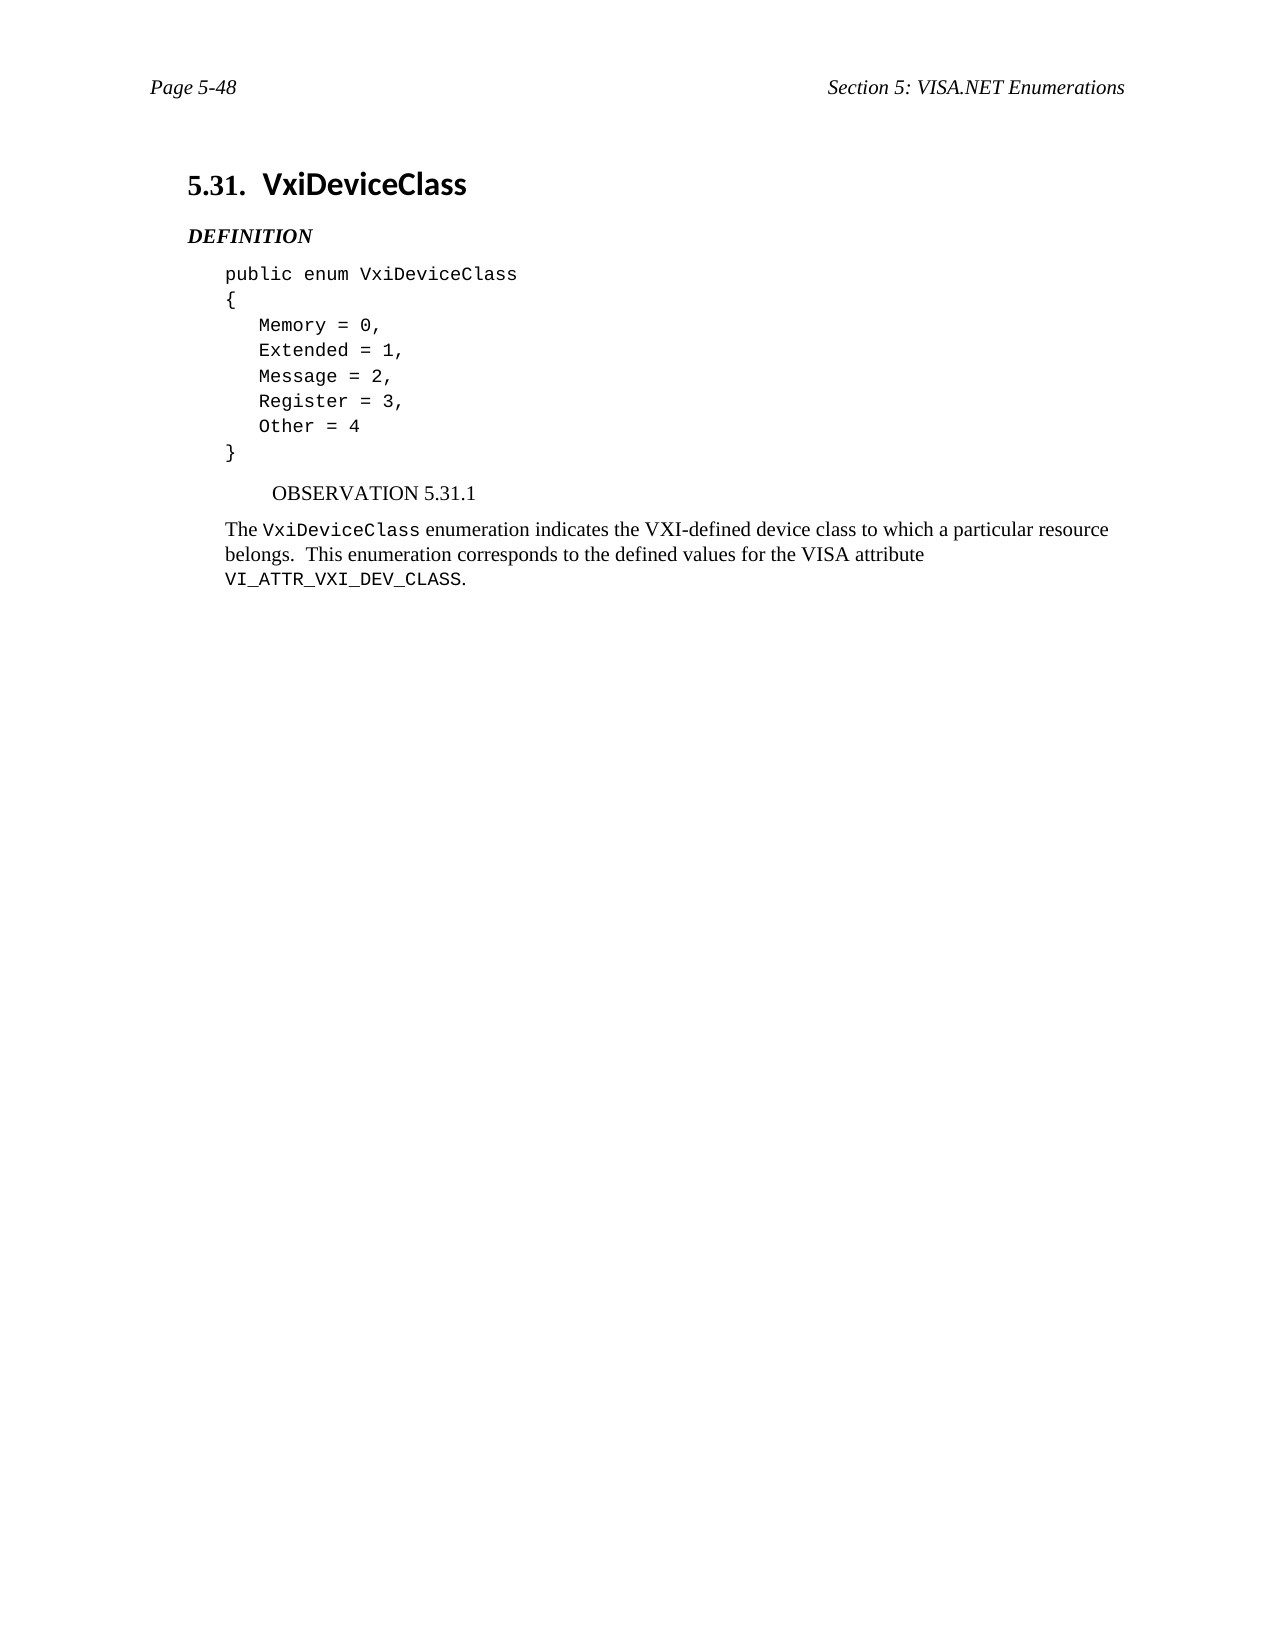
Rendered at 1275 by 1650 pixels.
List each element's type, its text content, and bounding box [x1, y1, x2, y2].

text The VxiDeviceClass enumeration indicates the VXI-defined device class to which a particular resource belongs. This enumeration corresponds to the defined values for the VISA attribute VI_ATTR_VXI_DEV_CLASS. [225, 517, 1125, 591]
subtitle VxiDeviceClass [187, 162, 1125, 203]
subtitle Definition [187, 224, 1125, 248]
table_header public enum VxiDeviceClass { Memory = 0, Extended = 1, Message = 2, Register = 3, Other = 4 } [214, 261, 1136, 468]
